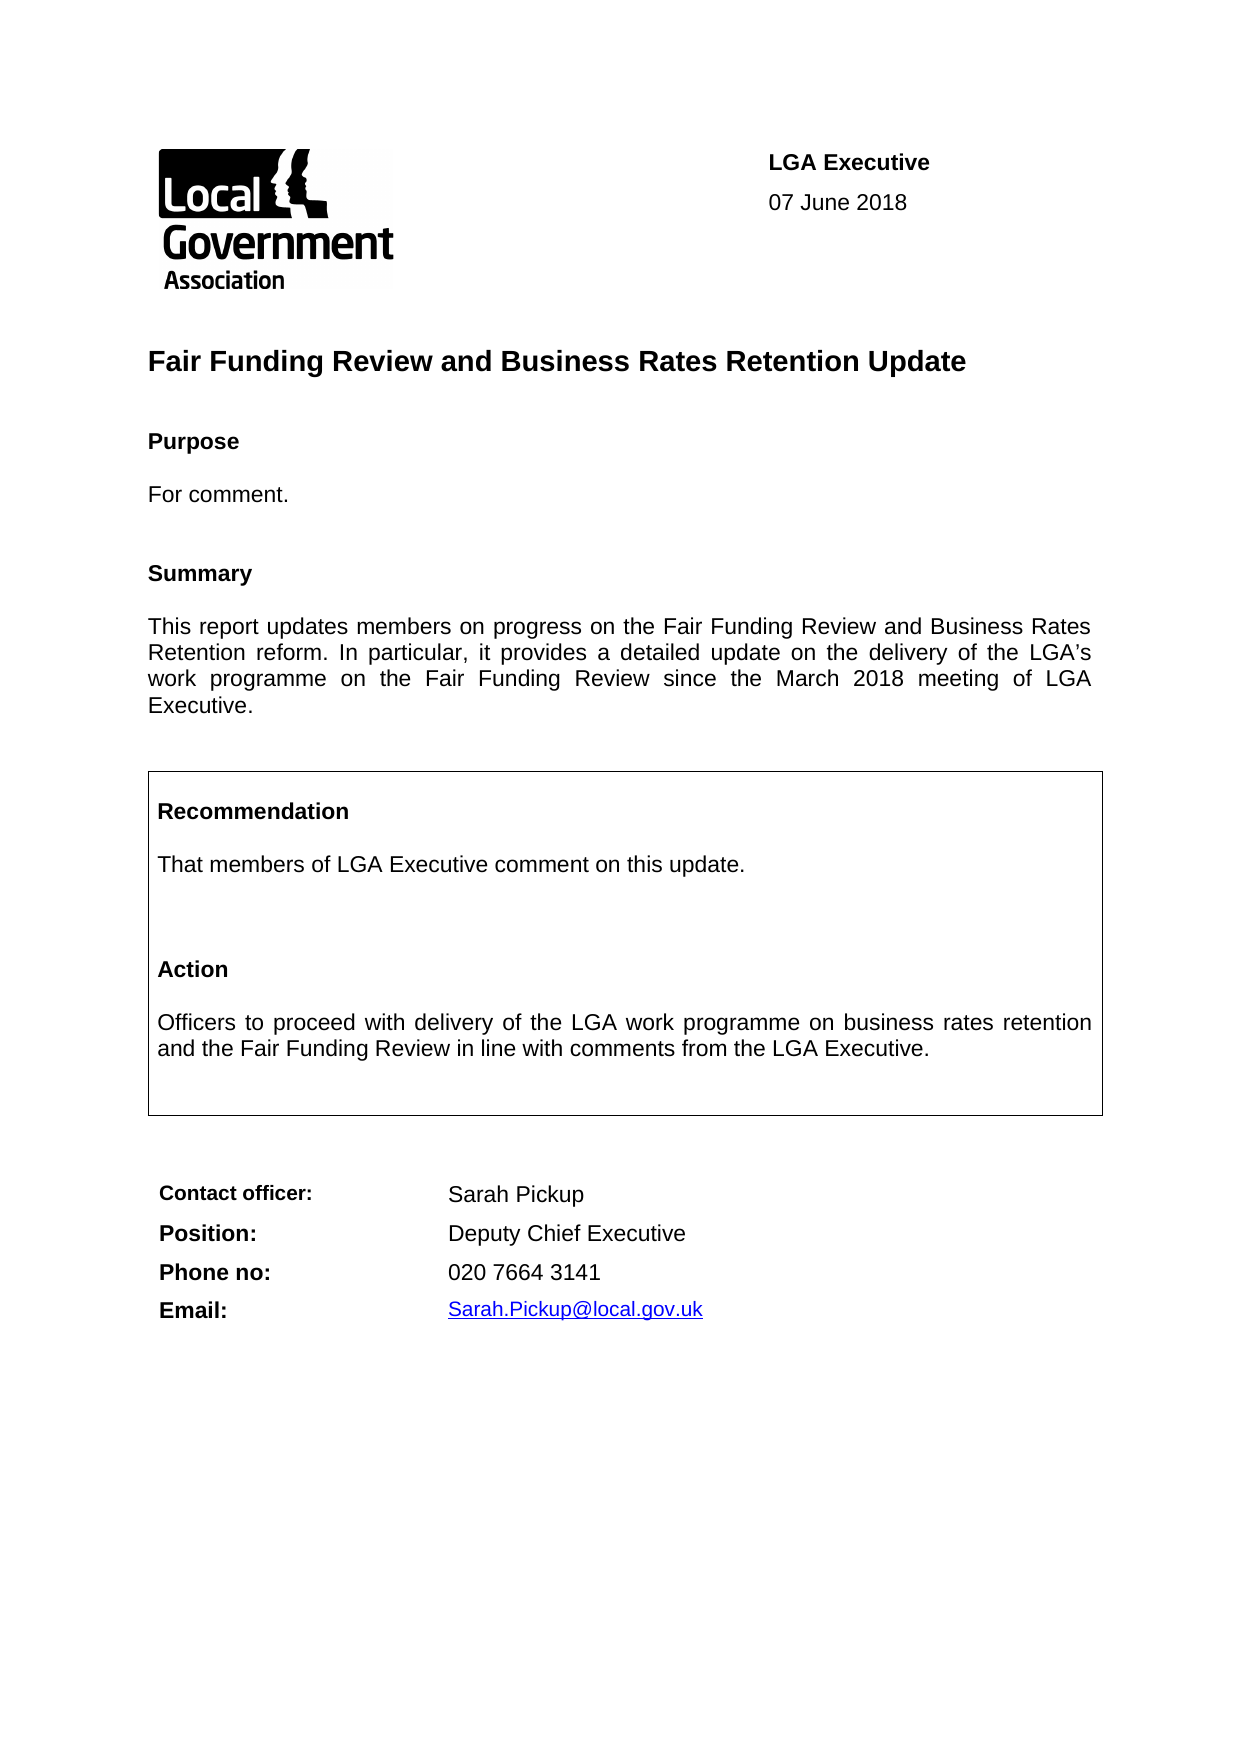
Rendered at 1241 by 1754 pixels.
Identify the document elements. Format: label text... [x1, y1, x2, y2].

subtitle Fair Funding Review and Business Rates Retention Update [148, 348, 1092, 377]
table_header Contact officer: [148, 1168, 437, 1207]
table_cell Phone no: [148, 1246, 437, 1285]
table_cell 020 7664 3141 [437, 1246, 1093, 1285]
text Purpose [148, 428, 1092, 454]
text Summary [148, 560, 1092, 586]
picture [158, 149, 394, 289]
table_header Sarah Pickup [437, 1168, 1093, 1207]
text This report updates members on progress on the Fair Funding Review and Business Rates Retention reform. In particular, it provides a detailed update on the delivery of the LGA’s work programme on the Fair Funding Review since the March 2018 meeting of LGA Executive. [148, 613, 1092, 718]
table_cell Sarah.Pickup@local.gov.uk [437, 1285, 1093, 1338]
table_cell Deputy Chief Executive [437, 1207, 1093, 1246]
text For comment. [148, 481, 1092, 507]
table_cell Email: [148, 1285, 437, 1338]
table_cell Position: [148, 1207, 437, 1246]
table_header Recommendation That members of LGA Executive comment on this update. Action Officers to proceed with delivery of the LGA work programme on business rates retention and the Fair Funding Review in line with comments from the LGA Executive. [149, 772, 1102, 1114]
